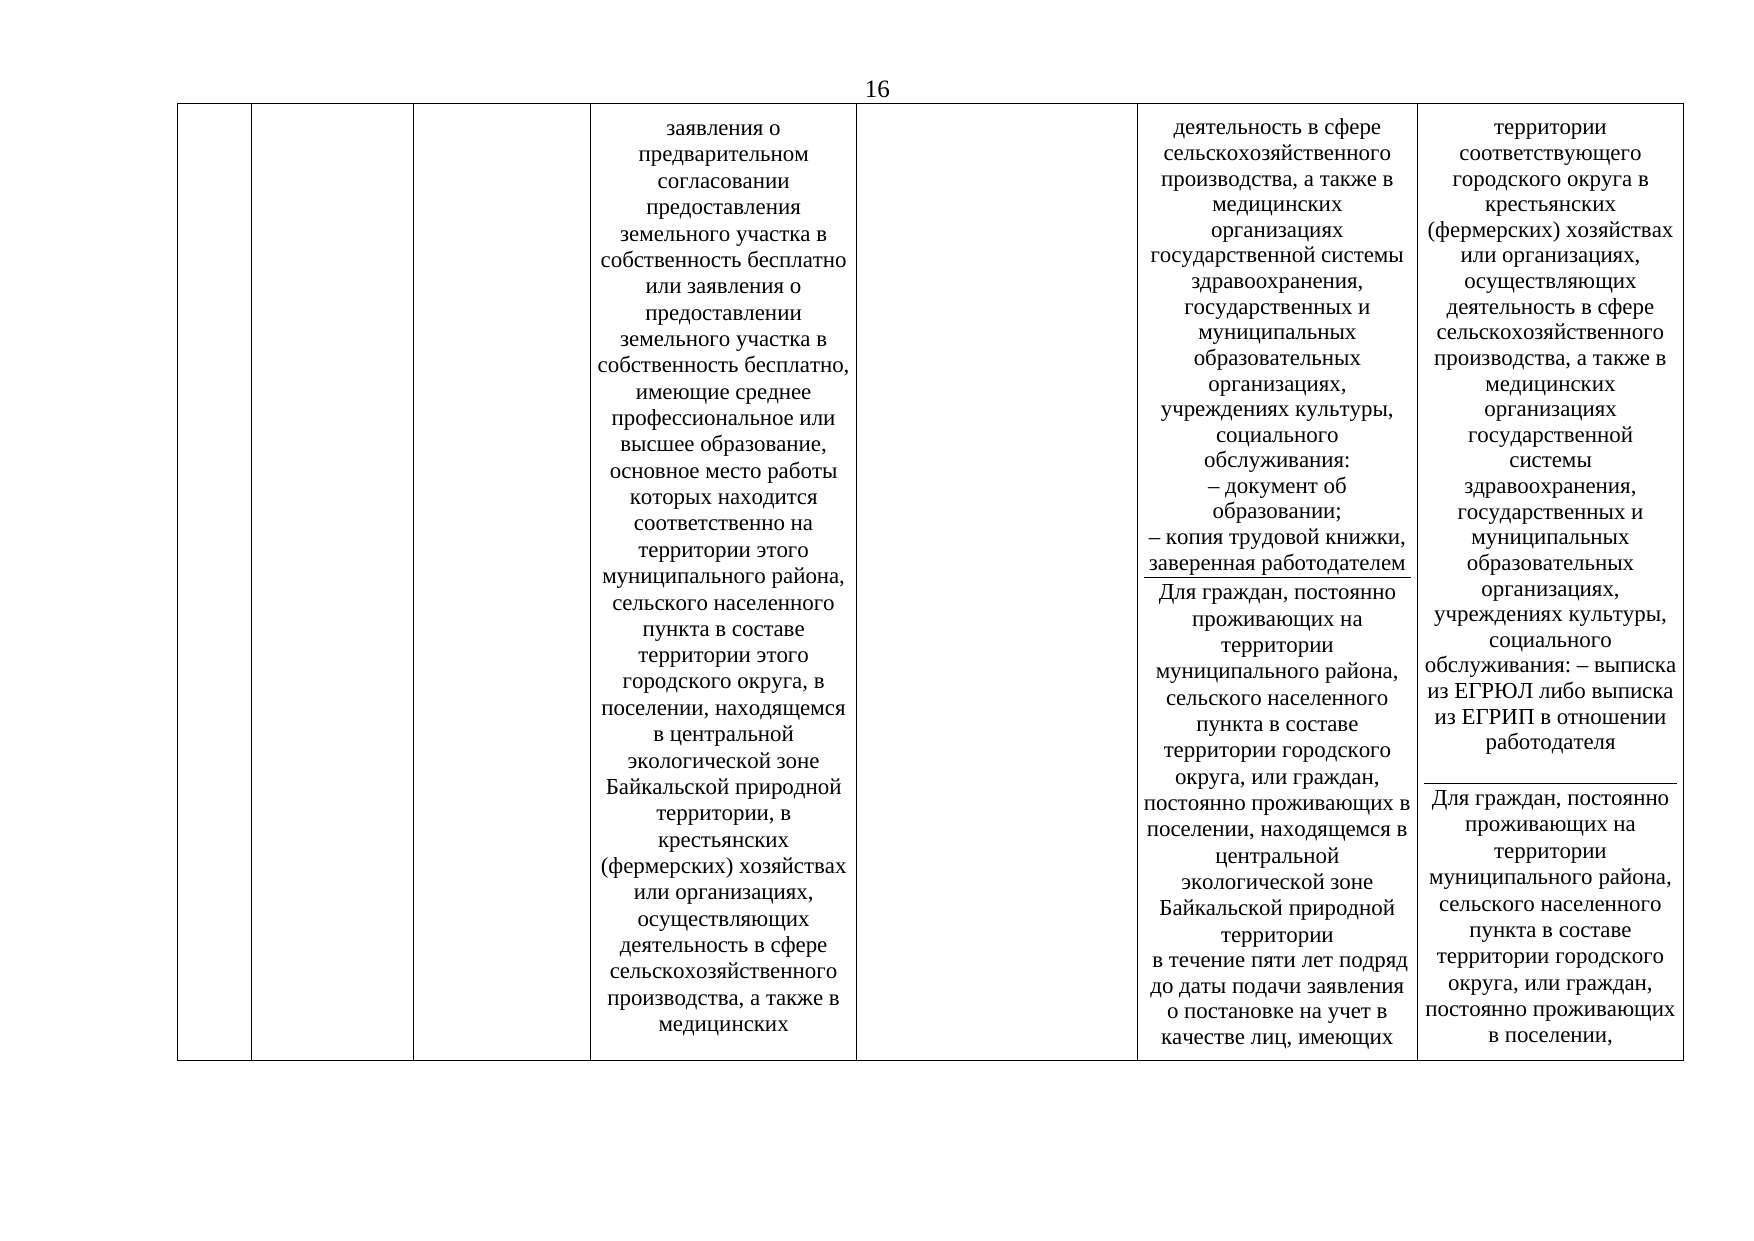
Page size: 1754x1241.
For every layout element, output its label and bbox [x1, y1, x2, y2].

table_cell [591, 104, 856, 1060]
table_cell [1418, 104, 1683, 1060]
table_cell [857, 104, 1137, 1060]
table_cell [1138, 104, 1417, 1060]
